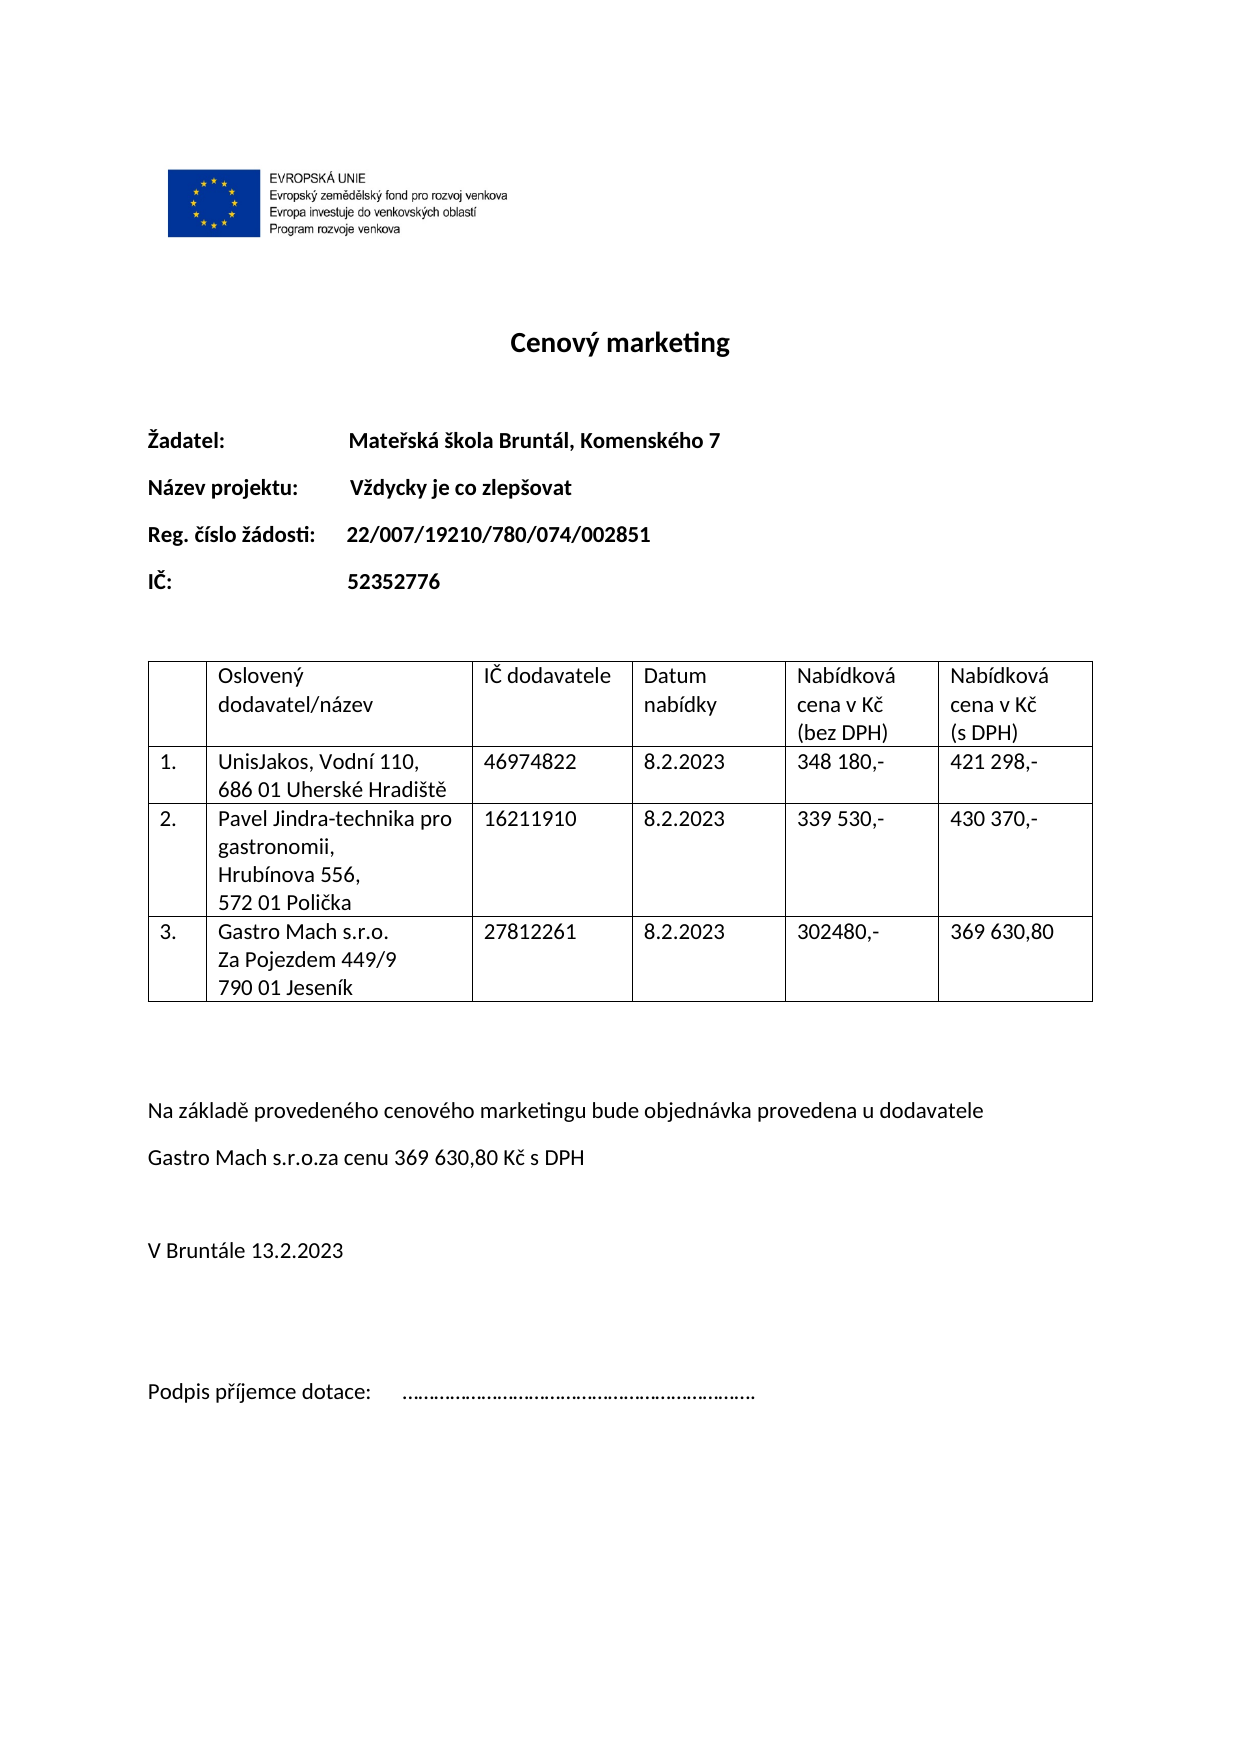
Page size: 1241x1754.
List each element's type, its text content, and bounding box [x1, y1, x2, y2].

table_cell 16211910 [473, 804, 632, 916]
text Cenový marketing [148, 324, 1093, 360]
text Název projektu: Vždycky je co zlepšovat [148, 473, 1093, 501]
table_cell Gastro Mach s.r.o. Za Pojezdem 449/9 790 01 Jeseník [207, 917, 472, 1001]
text Gastro Mach s.r.o.za cenu 369 630,80 Kč s DPH [148, 1143, 1093, 1171]
table_cell 46974822 [473, 747, 632, 803]
table_cell Pavel Jindra-technika pro gastronomii, Hrubínova 556, 572 01 Polička [207, 804, 472, 916]
picture [147, 147, 537, 259]
table_cell 3. [149, 917, 206, 1001]
table_cell 8.2.2023 [633, 747, 785, 803]
text V Bruntále 13.2.2023 [148, 1236, 1093, 1264]
table_cell 27812261 [473, 917, 632, 1001]
text Reg. číslo žádosti: 22/007/19210/780/074/002851 [148, 520, 1093, 548]
table_cell 369 630,80 [939, 917, 1092, 1001]
table_cell 421 298,- [939, 747, 1092, 803]
table_cell 8.2.2023 [633, 917, 785, 1001]
table_cell 1. [149, 747, 206, 803]
table_cell 302480,- [786, 917, 938, 1001]
table_cell 430 370,- [939, 804, 1092, 916]
table_cell 339 530,- [786, 804, 938, 916]
text IČ: 52352776 [148, 567, 1093, 595]
table_cell 348 180,- [786, 747, 938, 803]
table_header Nabídková cena v Kč (s DPH) [939, 662, 1092, 746]
text Žadatel: Mateřská škola Bruntál, Komenského 7 [148, 426, 1093, 454]
table_cell 2. [149, 804, 206, 916]
table_cell 8.2.2023 [633, 804, 785, 916]
table_header Oslovený dodavatel/název [207, 662, 472, 746]
table_cell UnisJakos, Vodní 110, 686 01 Uherské Hradiště [207, 747, 472, 803]
text Na základě provedeného cenového marketingu bude objednávka provedena u dodavatele [148, 1096, 1093, 1124]
table_header IČ dodavatele [473, 662, 632, 746]
table_header Datum nabídky [633, 662, 785, 746]
table_header [149, 662, 206, 746]
table_header Nabídková cena v Kč (bez DPH) [786, 662, 938, 746]
text Podpis příjemce dotace: …………………………………………………………. [148, 1377, 1093, 1405]
